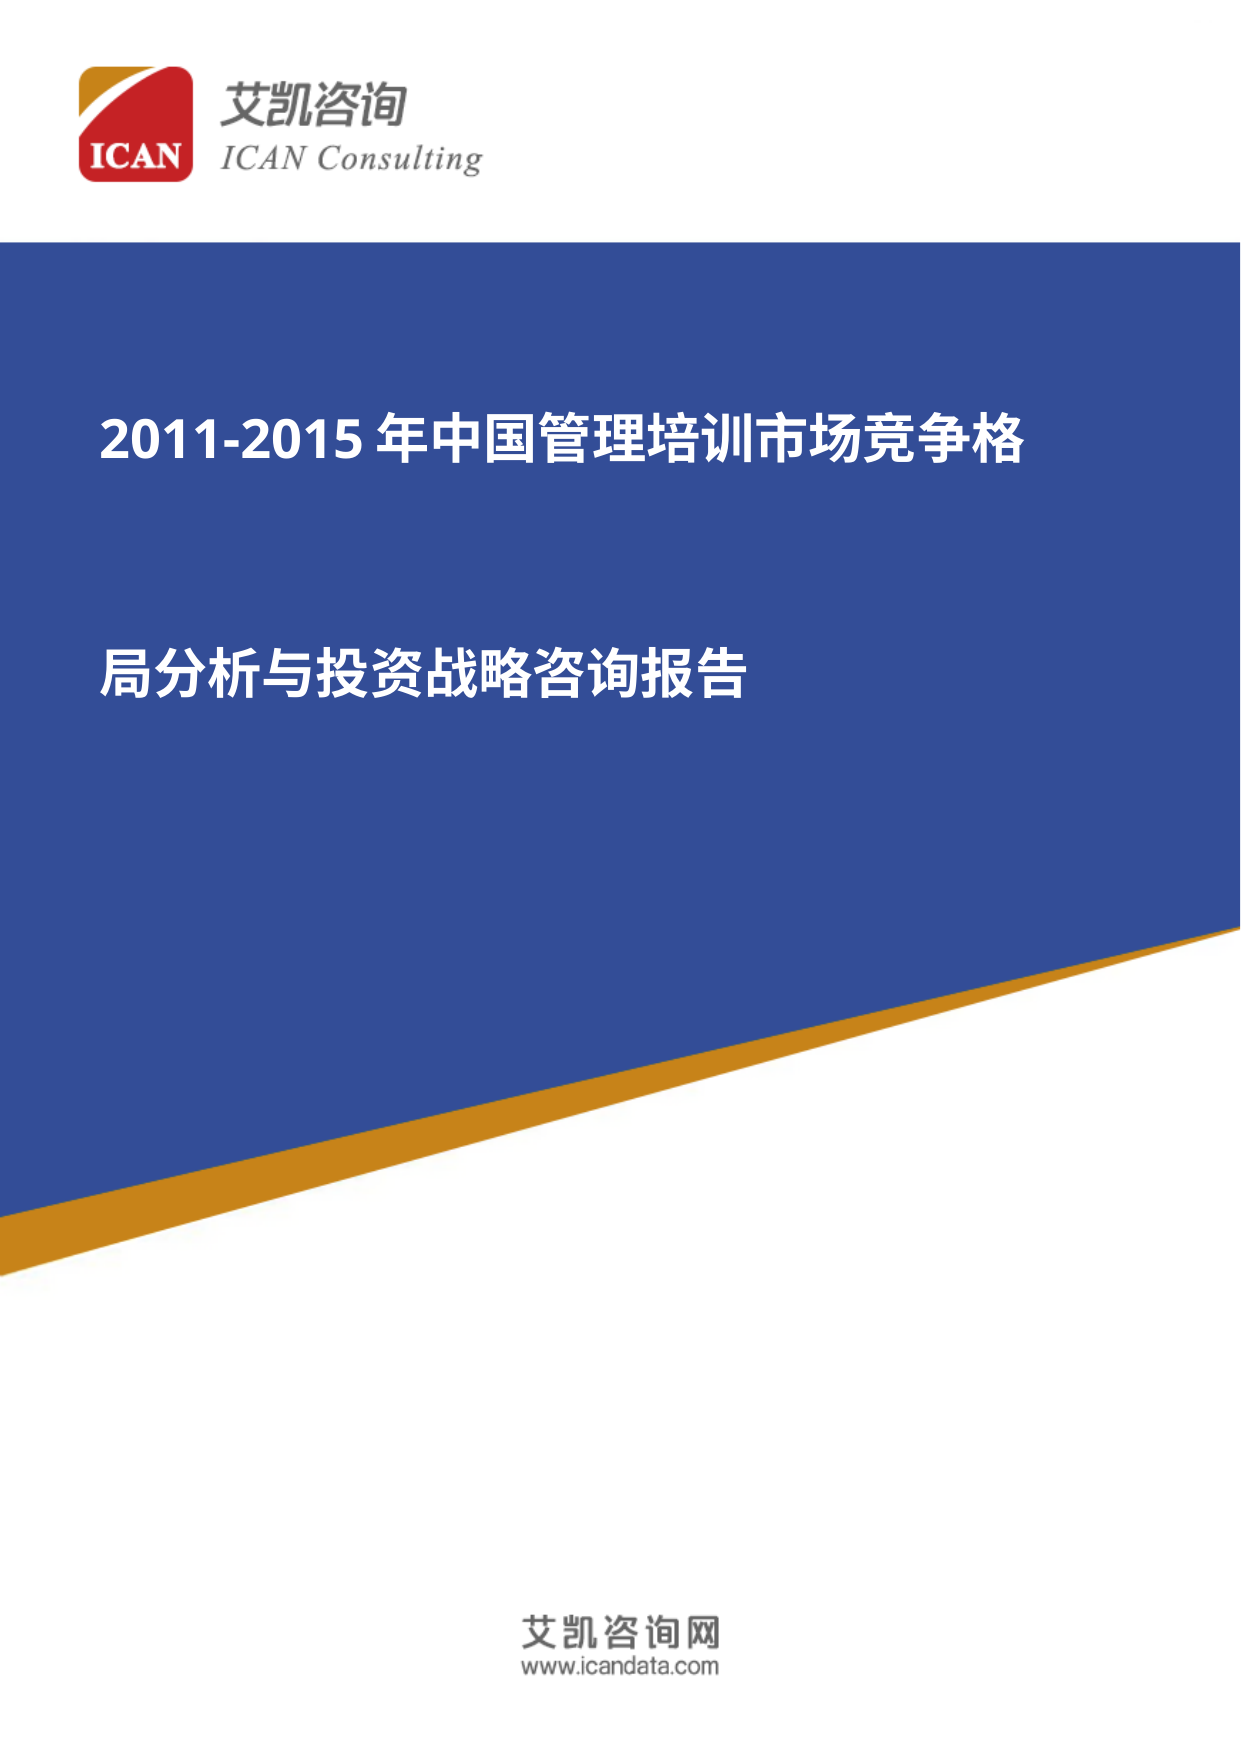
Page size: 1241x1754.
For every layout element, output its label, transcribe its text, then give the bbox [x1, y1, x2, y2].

picture [0, 5, 1241, 1754]
subtitle 2011-2015年中国管理培训市场竞争格局分析与投资战略咨询报告 [99, 386, 1053, 718]
